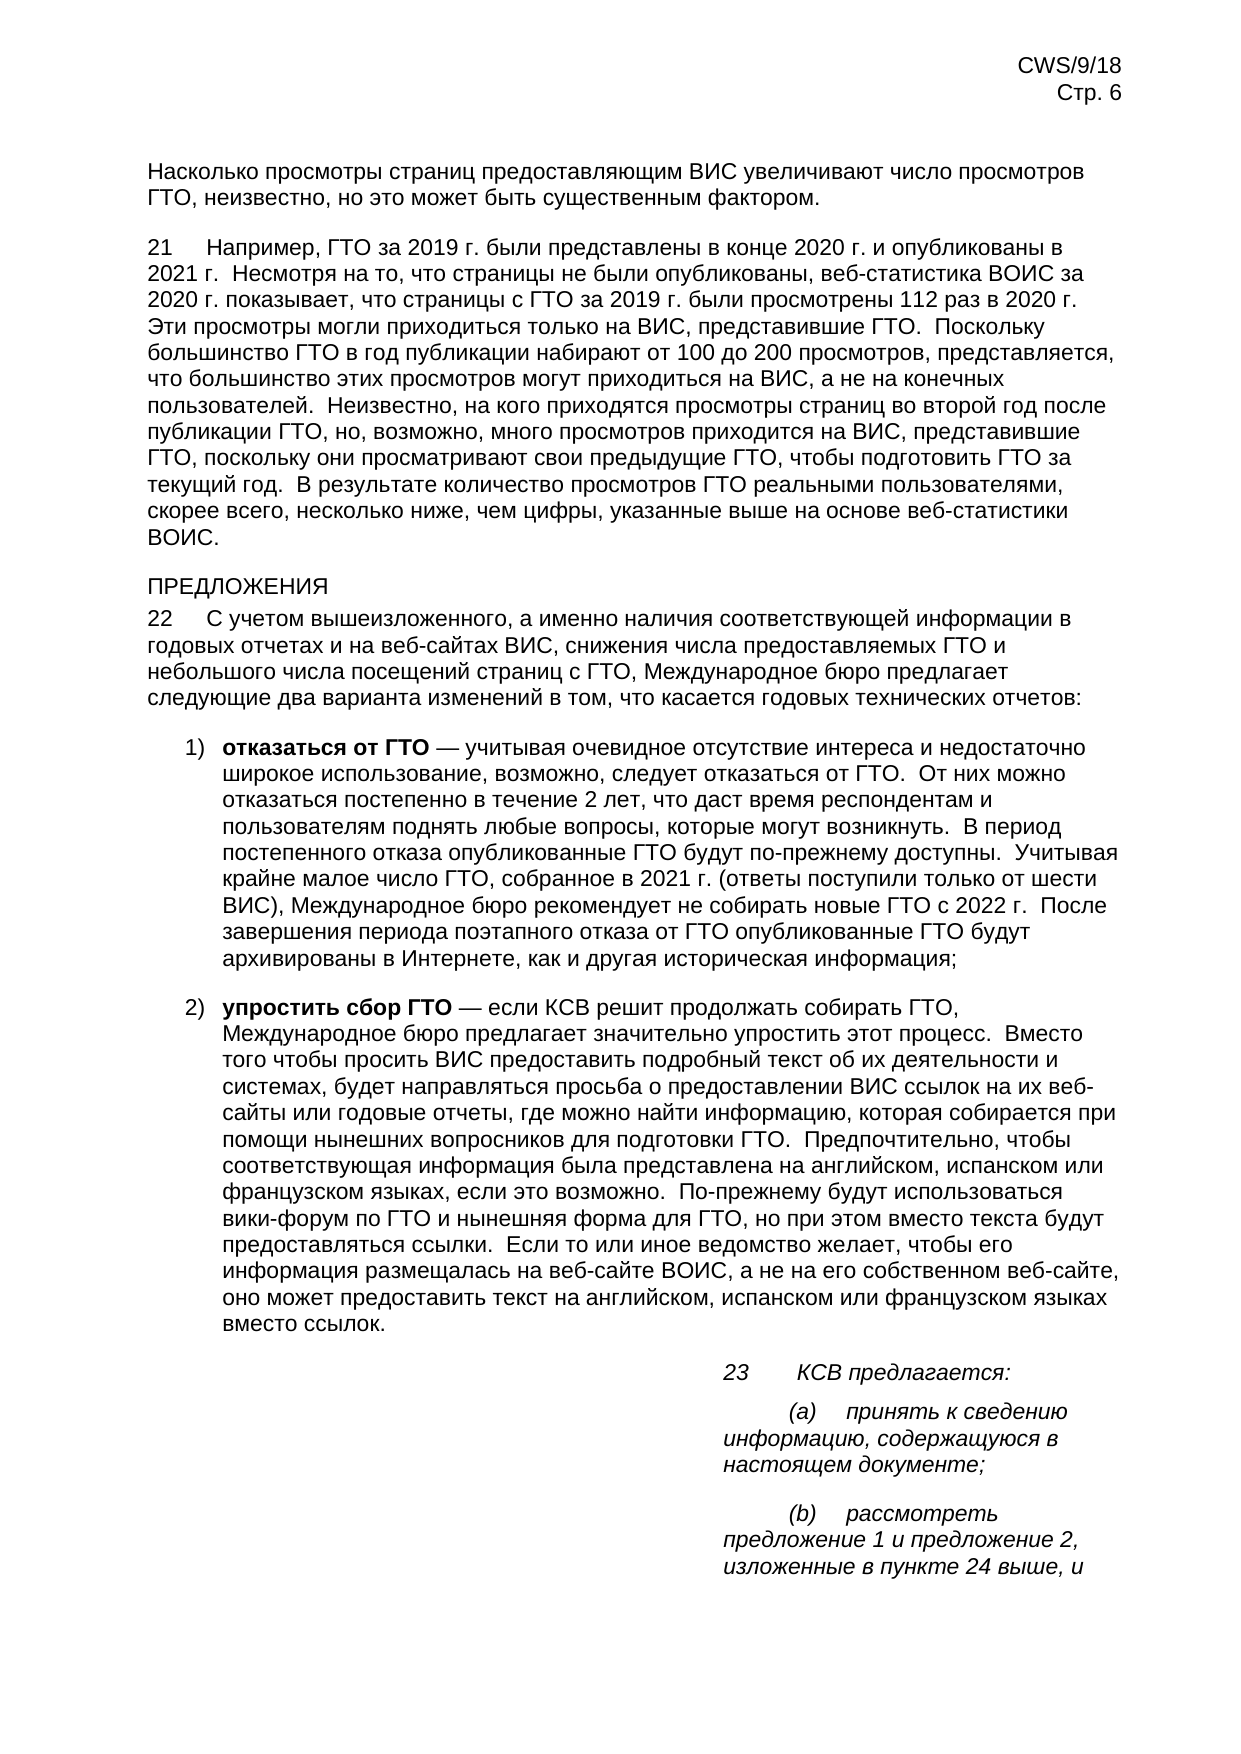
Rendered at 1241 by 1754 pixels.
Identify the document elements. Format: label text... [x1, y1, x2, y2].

text (a) принять к сведению информацию, содержащуюся в настоящем документе; [723, 1398, 1122, 1477]
list Например, ГТО за 2019 г. были представлены в конце 2020 г. и опубликованы в 2021 г. Несмотря на то, что страницы не были опубликованы, веб-статистика ВОИС за 2020 г. показывает, что страницы с ГТО за 2019 г. были просмотрены 112 раз в 2020 г. Эти просмотры могли приходиться только на ВИС, представившие ГТО. Поскольку большинство ГТО в год публикации набирают от 100 до 200 просмотров, представляется, что большинство этих просмотров могут приходиться на ВИС, а не на конечных пользователей. Неизвестно, на кого приходятся просмотры страниц во второй год после публикации ГТО, но, возможно, много просмотров приходится на ВИС, представившие ГТО, поскольку они просматривают свои предыдущие ГТО, чтобы подготовить ГТО за текущий год. В результате количество просмотров ГТО реальными пользователями, скорее всего, несколько ниже, чем цифры, указанные выше на основе веб-статистики ВОИС. [147, 233, 1122, 550]
subtitle ПРЕДЛОЖЕНИЯ [147, 573, 1122, 599]
list С учетом вышеизложенного, а именно наличия соответствующей информации в годовых отчетах и на веб-сайтах ВИС, снижения числа предоставляемых ГТО и небольшого числа посещений страниц с ГТО, Международное бюро предлагает следующие два варианта изменений в том, что касается годовых технических отчетов: [147, 605, 1122, 711]
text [723, 1500, 1122, 1579]
list КСВ предлагается: [723, 1359, 1122, 1386]
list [147, 158, 1122, 211]
list упростить сбор ГТО — если КСВ решит продолжать собирать ГТО, Международное бюро предлагает значительно упростить этот процесс. Вместо того чтобы просить ВИС предоставить подробный текст об их деятельности и системах, будет направляться просьба о предоставлении ВИС ссылок на их веб-сайты или годовые отчеты, где можно найти информацию, которая собирается при помощи нынешних вопросников для подготовки ГТО. Предпочтительно, чтобы соответствующая информация была представлена на английском, испанском или французском языках, если это возможно. По-прежнему будут использоваться вики-форум по ГТО и нынешняя форма для ГТО, но при этом вместо текста будут предоставляться ссылки. Если то или иное ведомство желает, чтобы его информация размещалась на веб-сайте ВОИС, а не на его собственном веб-сайте, оно может предоставить текст на английском, испанском или французском языках вместо ссылок. [184, 994, 1122, 1336]
list отказаться от ГТО — учитывая очевидное отсутствие интереса и недостаточно широкое использование, возможно, следует отказаться от ГТО. От них можно отказаться постепенно в течение 2 лет, что даст время респондентам и пользователям поднять любые вопросы, которые могут возникнуть. В период постепенного отказа опубликованные ГТО будут по-прежнему доступны. Учитывая крайне малое число ГТО, собранное в 2021 г. (ответы поступили только от шести ВИС), Международное бюро рекомендует не собирать новые ГТО с 2022 г. После завершения периода поэтапного отказа от ГТО опубликованные ГТО будут архивированы в Интернете, как и другая историческая информация; [184, 734, 1122, 971]
